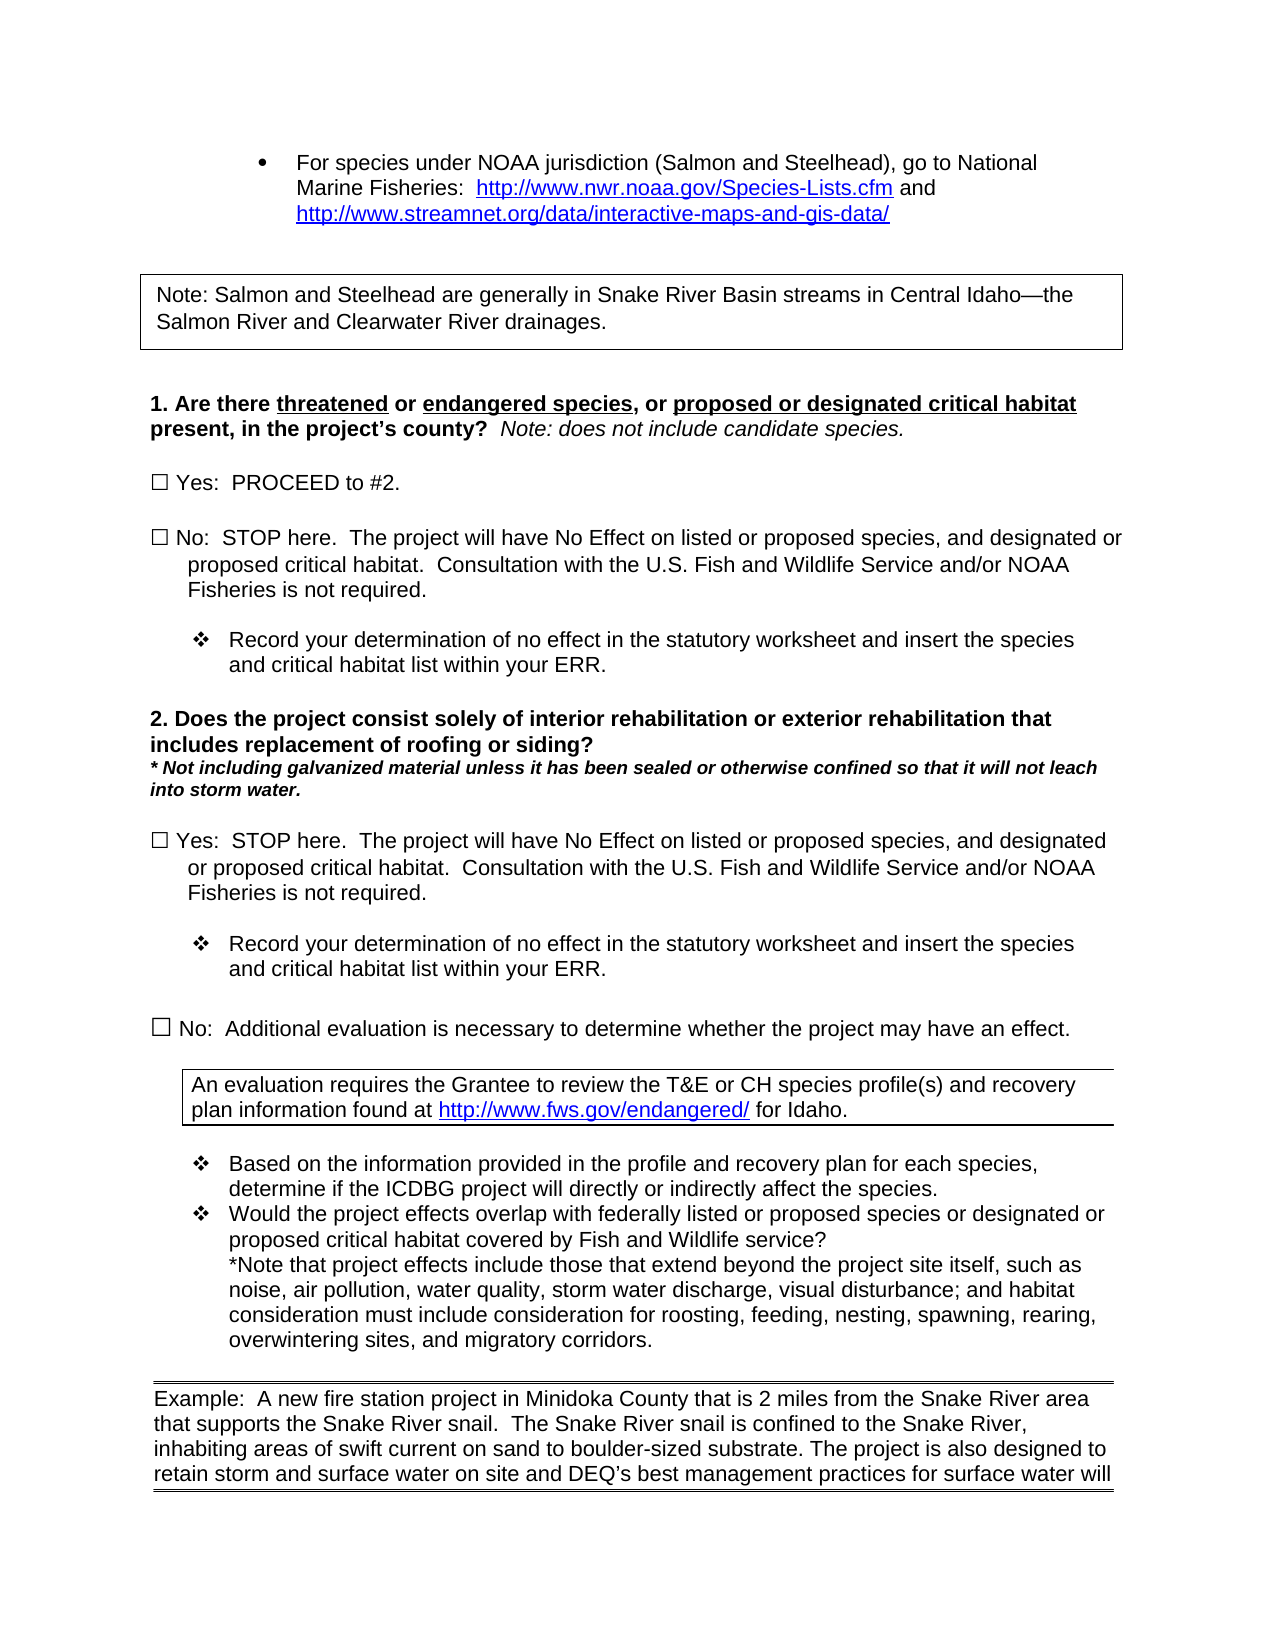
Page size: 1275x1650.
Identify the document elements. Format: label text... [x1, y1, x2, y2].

text ☐ No: Additional evaluation is necessary to determine whether the project may have an effect. [150, 1010, 1125, 1044]
text 1. Are there threatened or endangered species, or proposed or designated critical habitat present, in the project’s county? Note: does not include candidate species. [150, 391, 1125, 442]
table_header Record your determination of no effect in the statutory worksheet and insert the species and critical habitat list within your ERR. [143, 931, 1125, 981]
text * Not including galvanized material unless it has been sealed or otherwise confined so that it will not leach into storm water. [150, 757, 1125, 800]
text ☐ Yes: STOP here. The project will have No Effect on listed or proposed species, and designated or proposed critical habitat. Consultation with the U.S. Fish and Wildlife Service and/or NOAA Fisheries is not required. [150, 825, 1125, 905]
text 2. Does the project consist solely of interior rehabilitation or exterior rehabilitation that includes replacement of roofing or siding? [150, 706, 1125, 757]
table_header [143, 1069, 1125, 1500]
table_header Record your determination of no effect in the statutory worksheet and insert the species and critical habitat list within your ERR. [143, 627, 1125, 678]
text ☐ Yes: PROCEED to #2. [150, 467, 1125, 497]
table_header [86, 150, 1125, 341]
text ☐ No: STOP here. The project will have No Effect on listed or proposed species, and designated or proposed critical habitat. Consultation with the U.S. Fish and Wildlife Service and/or NOAA Fisheries is not required. [150, 522, 1125, 602]
